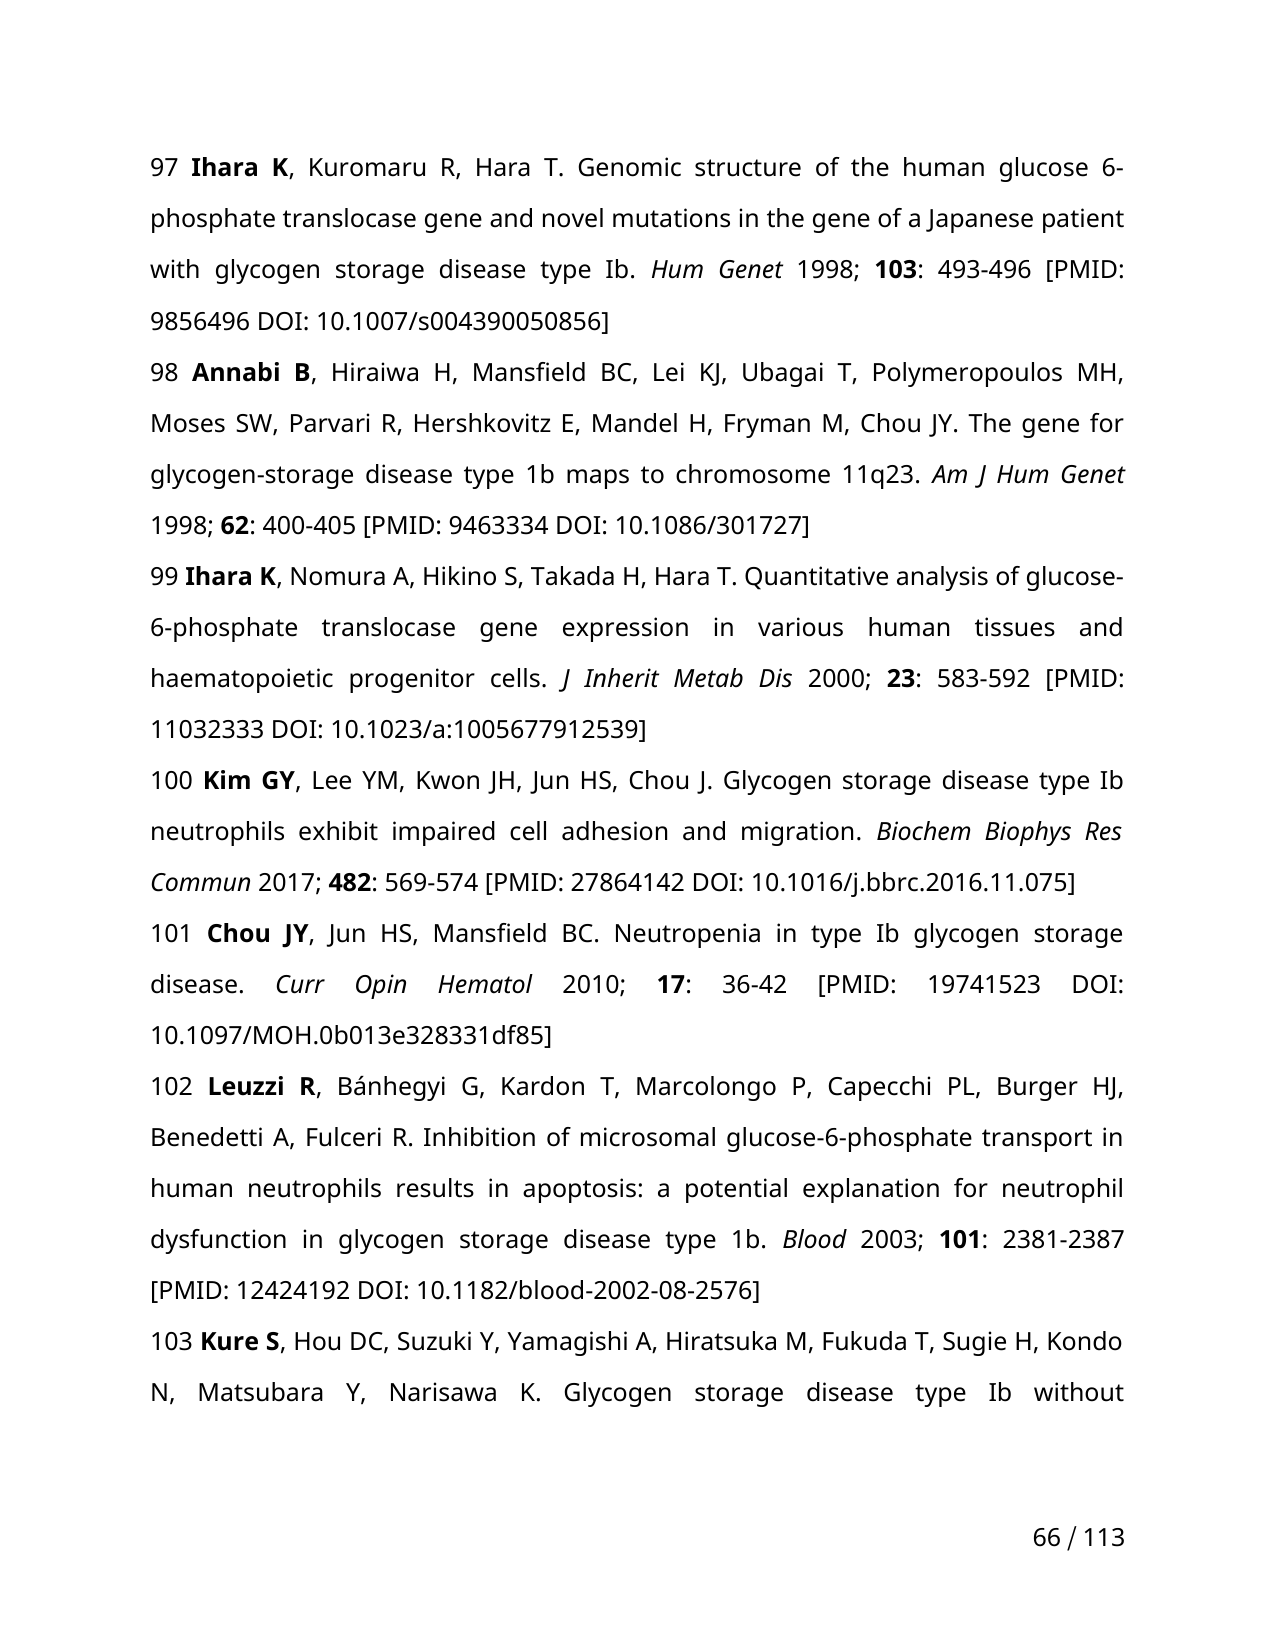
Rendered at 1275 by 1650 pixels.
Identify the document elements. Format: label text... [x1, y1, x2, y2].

text 99 Ihara K, Nomura A, Hikino S, Takada H, Hara T. Quantitative analysis of glucose-6-phosphate translocase gene expression in various human tissues and haematopoietic progenitor cells. J Inherit Metab Dis 2000; 23: 583-592 [PMID: 11032333 DOI: 10.1023/a:1005677912539] [150, 558, 1125, 746]
text 98 Annabi B, Hiraiwa H, Mansfield BC, Lei KJ, Ubagai T, Polymeropoulos MH, Moses SW, Parvari R, Hershkovitz E, Mandel H, Fryman M, Chou JY. The gene for glycogen-storage disease type 1b maps to chromosome 11q23. Am J Hum Genet 1998; 62: 400-405 [PMID: 9463334 DOI: 10.1086/301727] [150, 354, 1125, 541]
text 97 Ihara K, Kuromaru R, Hara T. Genomic structure of the human glucose 6-phosphate translocase gene and novel mutations in the gene of a Japanese patient with glycogen storage disease type Ib. Hum Genet 1998; 103: 493-496 [PMID: 9856496 DOI: 10.1007/s004390050856] [150, 150, 1125, 337]
text 102 Leuzzi R, Bánhegyi G, Kardon T, Marcolongo P, Capecchi PL, Burger HJ, Benedetti A, Fulceri R. Inhibition of microsomal glucose-6-phosphate transport in human neutrophils results in apoptosis: a potential explanation for neutrophil dysfunction in glycogen storage disease type 1b. Blood 2003; 101: 2381-2387 [PMID: 12424192 DOI: 10.1182/blood-2002-08-2576] [150, 1069, 1125, 1307]
text 100 Kim GY, Lee YM, Kwon JH, Jun HS, Chou J. Glycogen storage disease type Ib neutrophils exhibit impaired cell adhesion and migration. Biochem Biophys Res Commun 2017; 482: 569-574 [PMID: 27864142 DOI: 10.1016/j.bbrc.2016.11.075] [150, 762, 1125, 899]
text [150, 1324, 1125, 1409]
text 101 Chou JY, Jun HS, Mansfield BC. Neutropenia in type Ib glycogen storage disease. Curr Opin Hematol 2010; 17: 36-42 [PMID: 19741523 DOI: 10.1097/MOH.0b013e328331df85] [150, 916, 1125, 1052]
